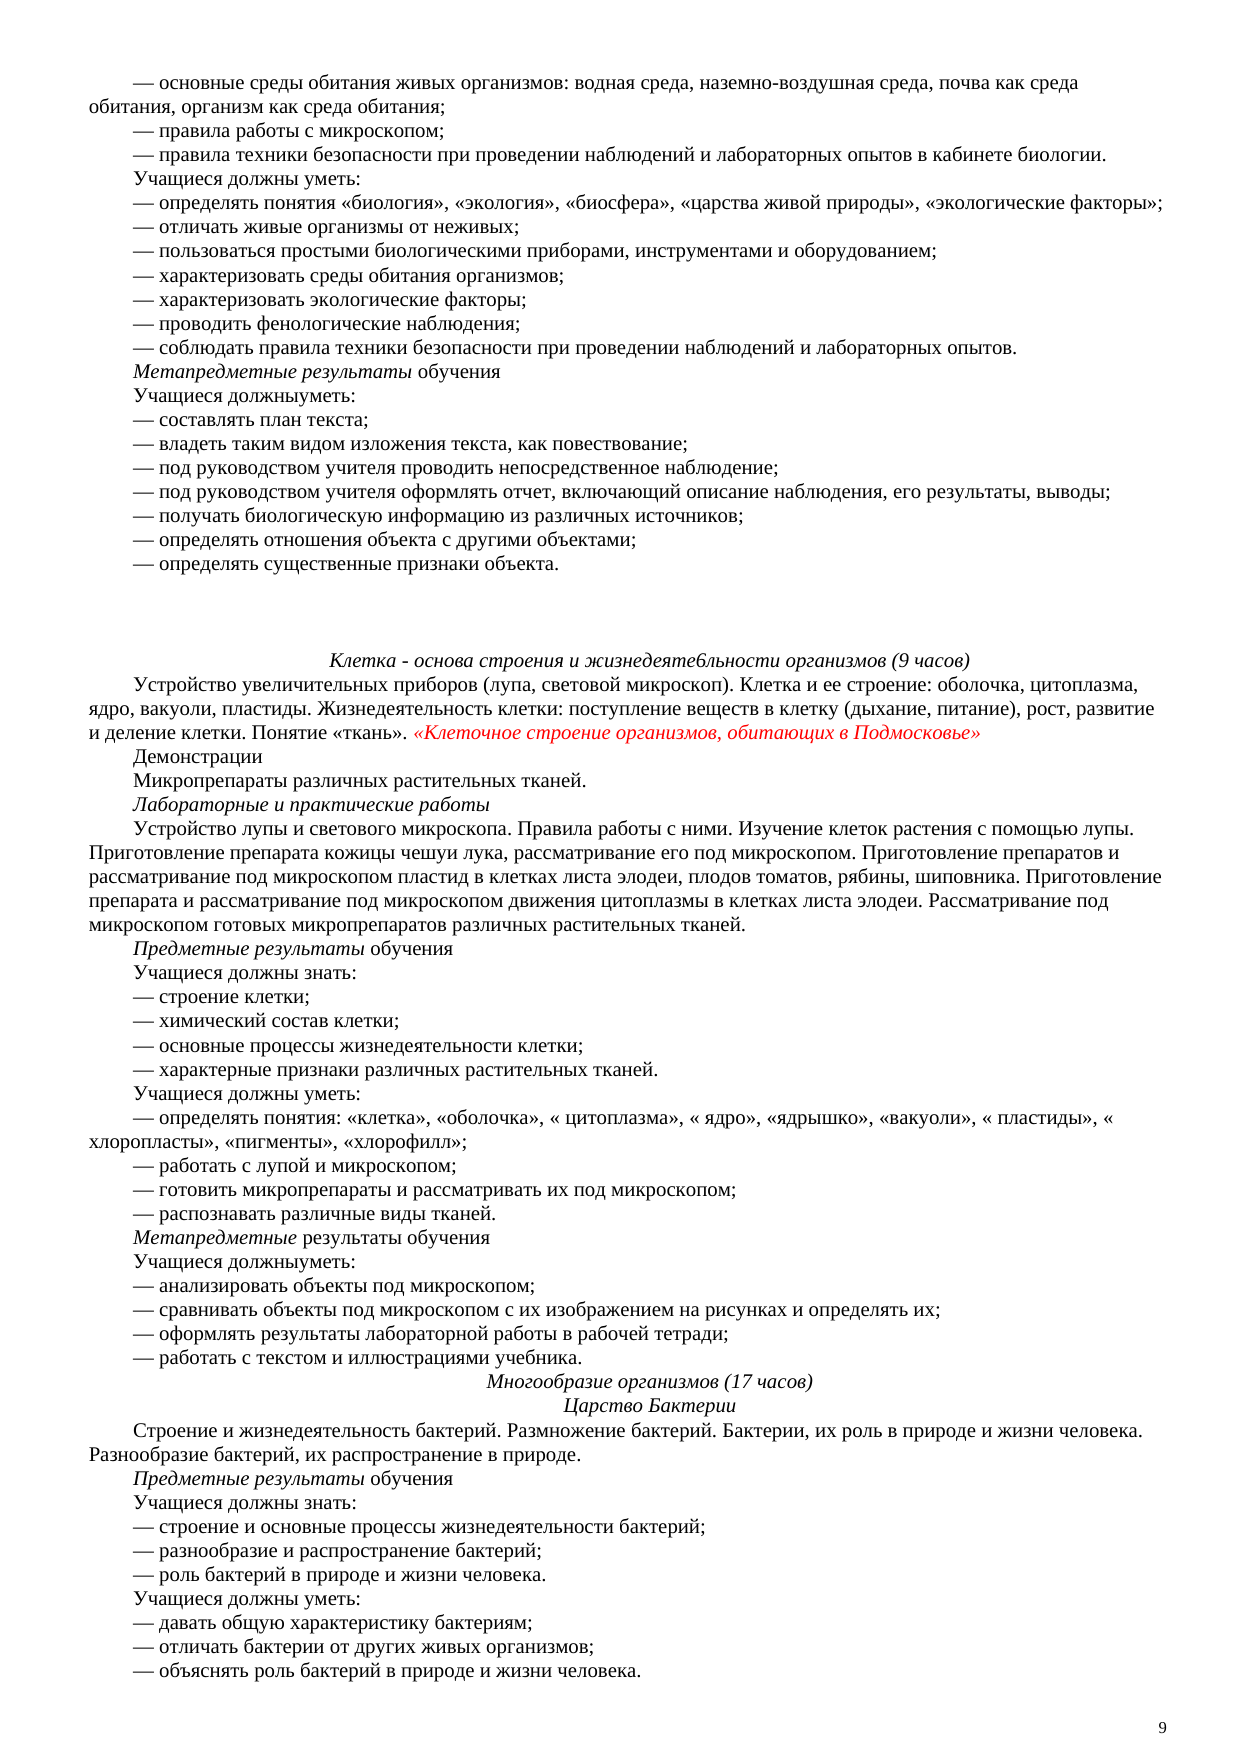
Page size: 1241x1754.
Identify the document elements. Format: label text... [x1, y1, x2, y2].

text Устройство увеличительных приборов (лупа, световой микроскоп). Клетка и ее строение: оболочка, цитоплазма, ядро, вакуоли, пластиды. Жизнедеятельность клетки: поступление веществ в клетку (дыхание, питание), рост, развитие и деление клетки. Понятие «ткань». «Клеточное строение организмов, обитающих в Подмосковье» [88, 672, 1167, 744]
text — объяснять роль бактерий в природе и жизни человека. [88, 1658, 1167, 1682]
text Учащиеся должны знать: [88, 960, 1167, 984]
text Строение и жизнедеятельность бактерий. Размножение бактерий. Бактерии, их роль в природе и жизни человека. Разнообразие бактерий, их распространение в природе. [88, 1417, 1167, 1466]
text — характеризовать экологические факторы; [88, 287, 1167, 311]
text — готовить микропрепараты и рассматривать их под микроскопом; [88, 1177, 1167, 1201]
text — основные процессы жизнедеятельности клетки; [88, 1032, 1167, 1057]
text Микропрепараты различных растительных тканей. [88, 768, 1167, 792]
text — давать общую характеристику бактериям; [88, 1610, 1167, 1634]
text Учащиеся должны уметь: [88, 1586, 1167, 1610]
text — отличать живые организмы от неживых; [88, 214, 1167, 238]
text — определять понятия: «клетка», «оболочка», « цитоплазма», « ядро», «ядрышко», «вакуоли», « пластиды», « хлоропласты», «пигменты», «хлорофилл»; [88, 1105, 1167, 1153]
text Царство Бактерии [88, 1393, 1167, 1417]
text — сравнивать объекты под микроскопом с их изображением на рисунках и определять их; [88, 1297, 1167, 1321]
text — характерные признаки различных растительных тканей. [88, 1057, 1167, 1081]
text — работать с лупой и микроскопом; [88, 1153, 1167, 1177]
text — строение и основные процессы жизнедеятельности бактерий; [88, 1514, 1167, 1538]
text Устройство лупы и светового микроскопа. Правила работы с ними. Изучение клеток растения с помощью лупы. Приготовление препарата кожицы чешуи лука, рассматривание его под микроскопом. Приготовление препаратов и рассматривание под микроскопом пластид в клетках листа элодеи, плодов томатов, рябины, шиповника. Приготовление препарата и рассматривание под микроскопом движения цитоплазмы в клетках листа элодеи. Рассматривание под микроскопом готовых микропрепаратов различных растительных тканей. [88, 816, 1167, 936]
text — определять отношения объекта с другими объектами; [88, 527, 1167, 551]
text Лабораторные и практические работы [88, 792, 1167, 816]
text — характеризовать среды обитания организмов; [88, 262, 1167, 287]
text Предметные результаты обучения [88, 936, 1167, 960]
text — анализировать объекты под микроскопом; [88, 1273, 1167, 1297]
text — под руководством учителя проводить непосредственное наблюдение; [88, 455, 1167, 479]
text — оформлять результаты лабораторной работы в рабочей тетради; [88, 1321, 1167, 1345]
text Учащиеся должныуметь: [88, 1249, 1167, 1273]
text Учащиеся должныуметь: [88, 383, 1167, 407]
text — строение клетки; [88, 984, 1167, 1008]
text — получать биологическую информацию из различных источников; [88, 503, 1167, 527]
text — правила техники безопасности при проведении наблюдений и лабораторных опытов в кабинете биологии. [88, 142, 1167, 166]
text — основные среды обитания живых организмов: водная среда, наземно-воздушная среда, почва как среда обитания, организм как среда обитания; [88, 70, 1167, 118]
text Учащиеся должны уметь: [88, 166, 1167, 190]
text — владеть таким видом изложения текста, как повествование; [88, 431, 1167, 455]
text Метапредметные результаты обучения [88, 1225, 1167, 1249]
text — пользоваться простыми биологическими приборами, инструментами и оборудованием; [88, 238, 1167, 262]
text Клетка - основа строения и жизнедеяте6льности организмов (9 часов) [88, 647, 1167, 672]
text — составлять план текста; [88, 407, 1167, 431]
text — проводить фенологические наблюдения; [88, 311, 1167, 335]
text — роль бактерий в природе и жизни человека. [88, 1562, 1167, 1586]
text — отличать бактерии от других живых организмов; [88, 1634, 1167, 1658]
text — распознавать различные виды тканей. [88, 1201, 1167, 1225]
text — соблюдать правила техники безопасности при проведении наблюдений и лабораторных опытов. [88, 335, 1167, 359]
text Учащиеся должны знать: [88, 1490, 1167, 1514]
text — работать с текстом и иллюстрациями учебника. [88, 1345, 1167, 1369]
text Демонстрации [88, 744, 1167, 768]
text — под руководством учителя оформлять отчет, включающий описание наблюдения, его результаты, выводы; [88, 479, 1167, 503]
text — химический состав клетки; [88, 1008, 1167, 1032]
text — определять существенные признаки объекта. [88, 551, 1167, 575]
text Метапредметные результаты обучения [88, 359, 1167, 383]
text — разнообразие и распространение бактерий; [88, 1538, 1167, 1562]
text Учащиеся должны уметь: [88, 1081, 1167, 1105]
text — определять понятия «биология», «экология», «биосфера», «царства живой природы», «экологические факторы»; [88, 190, 1167, 214]
text — правила работы с микроскопом; [88, 118, 1167, 142]
text Многообразие организмов (17 часов) [88, 1369, 1167, 1393]
text Предметные результаты обучения [88, 1466, 1167, 1490]
